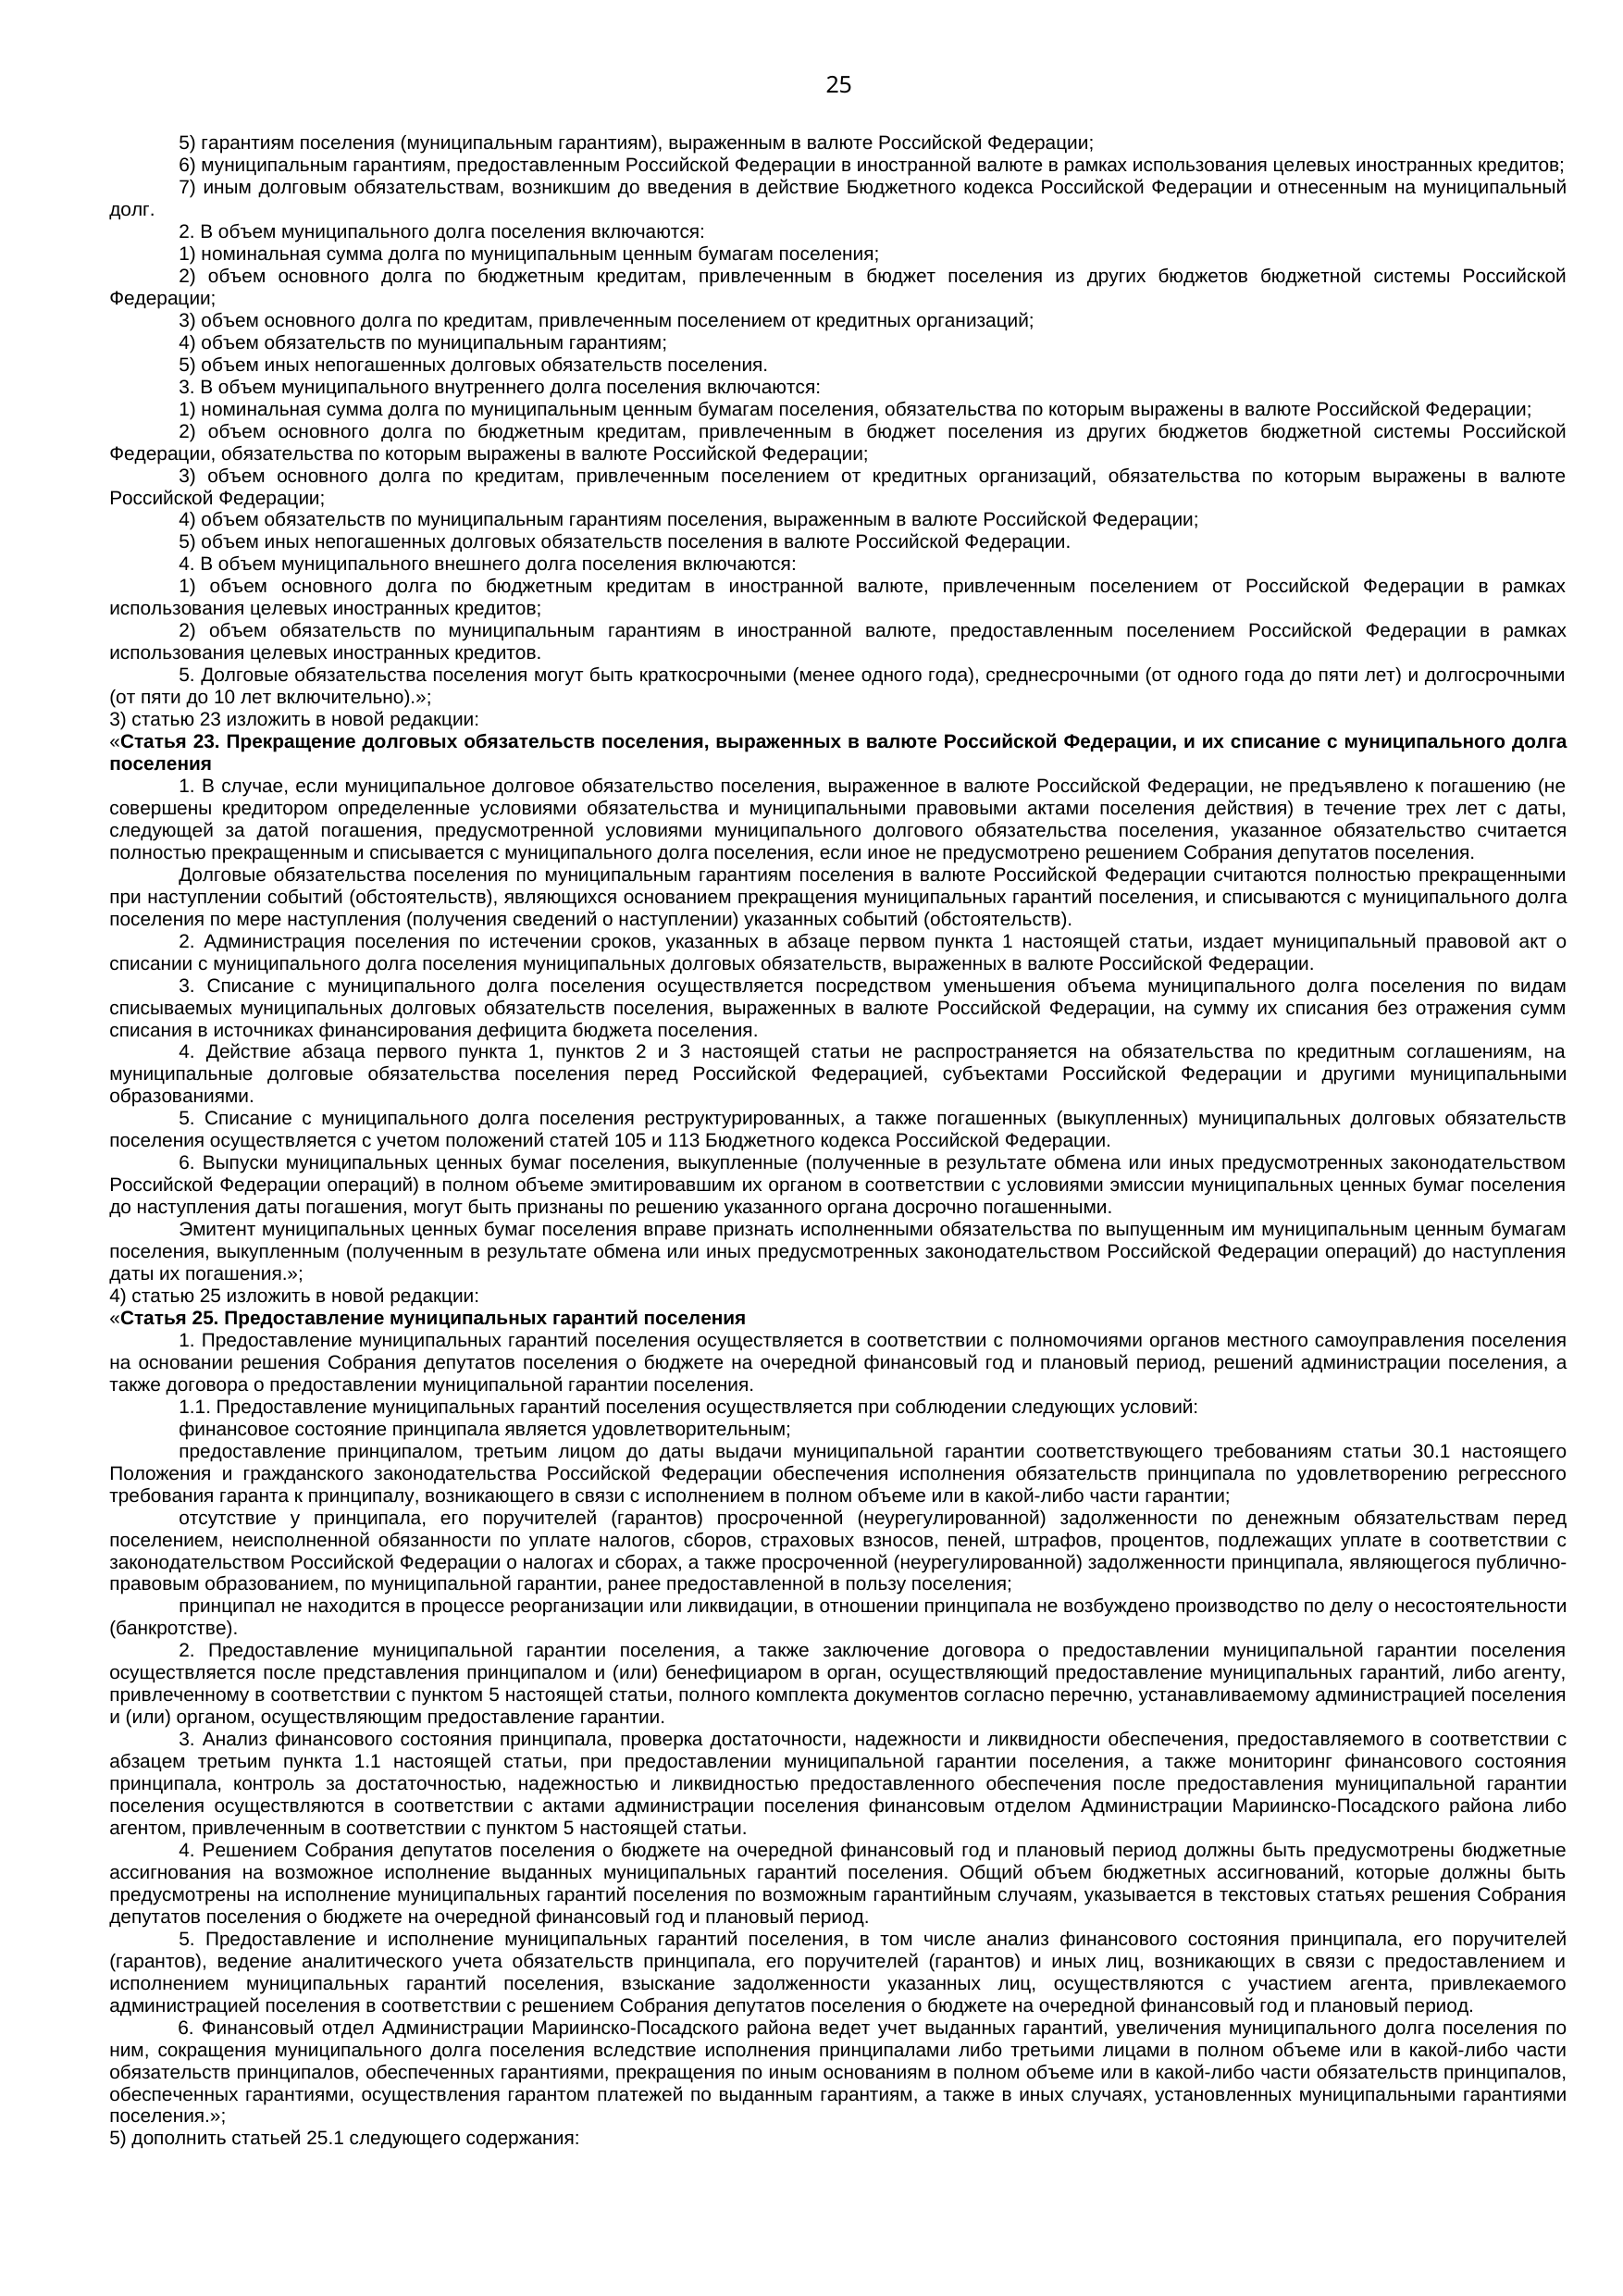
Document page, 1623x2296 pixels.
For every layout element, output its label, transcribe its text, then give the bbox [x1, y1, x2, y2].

text 5. Списание с муниципального долга поселения реструктурированных, а также погашенных (выкупленных) муниципальных долговых обязательств поселения осуществляется с учетом положений статей 105 и 113 Бюджетного кодекса Российской Федерации. [109, 1107, 1568, 1151]
text 4) объем обязательств по муниципальным гарантиям поселения, выраженным в валюте Российской Федерации; [109, 508, 1568, 530]
text Долговые обязательства поселения по муниципальным гарантиям поселения в валюте Российской Федерации считаются полностью прекращенными при наступлении событий (обстоятельств), являющихся основанием прекращения муниципальных гарантий поселения, и списываются с муниципального долга поселения по мере наступления (получения сведений о наступлении) указанных событий (обстоятельств). [109, 863, 1568, 929]
text 5) гарантиям поселения (муниципальным гарантиям), выраженным в валюте Российской Федерации; [109, 131, 1568, 154]
text 1. В случае, если муниципальное долговое обязательство поселения, выраженное в валюте Российской Федерации, не предъявлено к погашению (не совершены кредитором определенные условиями обязательства и муниципальными правовыми актами поселения действия) в течение трех лет с даты, следующей за датой погашения, предусмотренной условиями муниципального долгового обязательства поселения, указанное обязательство считается полностью прекращенным и списывается с муниципального долга поселения, если иное не предусмотрено решением Собрания депутатов поселения. [109, 775, 1568, 863]
text 1.1. Предоставление муниципальных гарантий поселения осуществляется при соблюдении следующих условий: [109, 1396, 1568, 1418]
text 3. Анализ финансового состояния принципала, проверка достаточности, надежности и ликвидности обеспечения, предоставляемого в соответствии с абзацем третьим пункта 1.1 настоящей статьи, при предоставлении муниципальной гарантии поселения, а также мониторинг финансового состояния принципала, контроль за достаточностью, надежностью и ликвидностью предоставленного обеспечения после предоставления муниципальной гарантии поселения осуществляются в соответствии с актами администрации поселения финансовым отделом Администрации Мариинско-Посадского района либо агентом, привлеченным в соответствии с пунктом 5 настоящей статьи. [109, 1728, 1568, 1839]
text 5. Предоставление и исполнение муниципальных гарантий поселения, в том числе анализ финансового состояния принципала, его поручителей (гарантов), ведение аналитического учета обязательств принципала, его поручителей (гарантов) и иных лиц, возникающих в связи с предоставлением и исполнением муниципальных гарантий поселения, взыскание задолженности указанных лиц, осуществляются с участием агента, привлекаемого администрацией поселения в соответствии с решением Собрания депутатов поселения о бюджете на очередной финансовый год и плановый период. [109, 1928, 1568, 2016]
text 3. Списание с муниципального долга поселения осуществляется посредством уменьшения объема муниципального долга поселения по видам списываемых муниципальных долговых обязательств поселения, выраженных в валюте Российской Федерации, на сумму их списания без отражения сумм списания в источниках финансирования дефицита бюджета поселения. [109, 974, 1568, 1040]
text 2. Предоставление муниципальной гарантии поселения, а также заключение договора о предоставлении муниципальной гарантии поселения осуществляется после представления принципалом и (или) бенефициаром в орган, осуществляющий предоставление муниципальных гарантий, либо агенту, привлеченному в соответствии с пунктом 5 настоящей статьи, полного комплекта документов согласно перечню, устанавливаемому администрацией поселения и (или) органом, осуществляющим предоставление гарантии. [109, 1639, 1568, 1728]
text 6. Финансовый отдел Администрации Мариинско-Посадского района ведет учет выданных гарантий, увеличения муниципального долга поселения по ним, сокращения муниципального долга поселения вследствие исполнения принципалами либо третьими лицами в полном объеме или в какой-либо части обязательств принципалов, обеспеченных гарантиями, прекращения по иным основаниям в полном объеме или в какой-либо части обязательств принципалов, обеспеченных гарантиями, осуществления гарантом платежей по выданным гарантиям, а также в иных случаях, установленных муниципальными гарантиями поселения.»; [109, 2016, 1568, 2127]
text 3) объем основного долга по кредитам, привлеченным поселением от кредитных организаций; [109, 309, 1568, 331]
text 3) статью 23 изложить в новой редакции: [109, 708, 1568, 730]
text 4. Действие абзаца первого пункта 1, пунктов 2 и 3 настоящей статьи не распространяется на обязательства по кредитным соглашениям, на муниципальные долговые обязательства поселения перед Российской Федерацией, субъектами Российской Федерации и другими муниципальными образованиями. [109, 1040, 1568, 1107]
text 4) статью 25 изложить в новой редакции: [109, 1285, 1568, 1307]
text 2) объем основного долга по бюджетным кредитам, привлеченным в бюджет поселения из других бюджетов бюджетной системы Российской Федерации; [109, 265, 1568, 309]
text 3) объем основного долга по кредитам, привлеченным поселением от кредитных организаций, обязательства по которым выражены в валюте Российской Федерации; [109, 464, 1568, 508]
text 1) объем основного долга по бюджетным кредитам в иностранной валюте, привлеченным поселением от Российской Федерации в рамках использования целевых иностранных кредитов; [109, 575, 1568, 619]
text 4) объем обязательств по муниципальным гарантиям; [109, 331, 1568, 354]
text Эмитент муниципальных ценных бумаг поселения вправе признать исполненными обязательства по выпущенным им муниципальным ценным бумагам поселения, выкупленным (полученным в результате обмена или иных предусмотренных законодательством Российской Федерации операций) до наступления даты их погашения.»; [109, 1218, 1568, 1285]
text 5. Долговые обязательства поселения могут быть краткосрочными (менее одного года), среднесрочными (от одного года до пяти лет) и долгосрочными (от пяти до 10 лет включительно).»; [109, 664, 1568, 708]
text 1. Предоставление муниципальных гарантий поселения осуществляется в соответствии с полномочиями органов местного самоуправления поселения на основании решения Собрания депутатов поселения о бюджете на очередной финансовый год и плановый период, решений администрации поселения, а также договора о предоставлении муниципальной гарантии поселения. [109, 1329, 1568, 1396]
text 5) дополнить статьей 25.1 следующего содержания: [109, 2127, 1568, 2149]
text 3. В объем муниципального внутреннего долга поселения включаются: [109, 376, 1568, 397]
text финансовое состояние принципала является удовлетворительным; [109, 1418, 1568, 1440]
text 5) объем иных непогашенных долговых обязательств поселения. [109, 354, 1568, 376]
text 6) муниципальным гарантиям, предоставленным Российской Федерации в иностранной валюте в рамках использования целевых иностранных кредитов; [109, 154, 1568, 176]
text отсутствие у принципала, его поручителей (гарантов) просроченной (неурегулированной) задолженности по денежным обязательствам перед поселением, неисполненной обязанности по уплате налогов, сборов, страховых взносов, пеней, штрафов, процентов, подлежащих уплате в соответствии с законодательством Российской Федерации о налогах и сборах, а также просроченной (неурегулированной) задолженности принципала, являющегося публично-правовым образованием, по муниципальной гарантии, ранее предоставленной в пользу поселения; [109, 1506, 1568, 1595]
text 2) объем основного долга по бюджетным кредитам, привлеченным в бюджет поселения из других бюджетов бюджетной системы Российской Федерации, обязательства по которым выражены в валюте Российской Федерации; [109, 419, 1568, 464]
text 2) объем обязательств по муниципальным гарантиям в иностранной валюте, предоставленным поселением Российской Федерации в рамках использования целевых иностранных кредитов. [109, 619, 1568, 664]
text 1) номинальная сумма долга по муниципальным ценным бумагам поселения, обязательства по которым выражены в валюте Российской Федерации; [109, 397, 1568, 419]
text 6. Выпуски муниципальных ценных бумаг поселения, выкупленные (полученные в результате обмена или иных предусмотренных законодательством Российской Федерации операций) в полном объеме эмитировавшим их органом в соответствии с условиями эмиссии муниципальных ценных бумаг поселения до наступления даты погашения, могут быть признаны по решению указанного органа досрочно погашенными. [109, 1151, 1568, 1218]
text принципал не находится в процессе реорганизации или ликвидации, в отношении принципала не возбуждено производство по делу о несостоятельности (банкротстве). [109, 1595, 1568, 1639]
text 7) иным долговым обязательствам, возникшим до введения в действие Бюджетного кодекса Российской Федерации и отнесенным на муниципальный долг. [109, 176, 1568, 220]
text «Статья 23. Прекращение долговых обязательств поселения, выраженных в валюте Российской Федерации, и их списание с муниципального долга поселения [109, 730, 1568, 775]
text 2. В объем муниципального долга поселения включаются: [109, 220, 1568, 242]
text 2. Администрация поселения по истечении сроков, указанных в абзаце первом пункта 1 настоящей статьи, издает муниципальный правовой акт о списании с муниципального долга поселения муниципальных долговых обязательств, выраженных в валюте Российской Федерации. [109, 929, 1568, 974]
text предоставление принципалом, третьим лицом до даты выдачи муниципальной гарантии соответствующего требованиям статьи 30.1 настоящего Положения и гражданского законодательства Российской Федерации обеспечения исполнения обязательств принципала по удовлетворению регрессного требования гаранта к принципалу, возникающего в связи с исполнением в полном объеме или в какой-либо части гарантии; [109, 1440, 1568, 1506]
text 4. В объем муниципального внешнего долга поселения включаются: [109, 552, 1568, 575]
text «Статья 25. Предоставление муниципальных гарантий поселения [109, 1307, 1568, 1329]
text 4. Решением Собрания депутатов поселения о бюджете на очередной финансовый год и плановый период должны быть предусмотрены бюджетные ассигнования на возможное исполнение выданных муниципальных гарантий поселения. Общий объем бюджетных ассигнований, которые должны быть предусмотрены на исполнение муниципальных гарантий поселения по возможным гарантийным случаям, указывается в текстовых статьях решения Собрания депутатов поселения о бюджете на очередной финансовый год и плановый период. [109, 1839, 1568, 1928]
text 1) номинальная сумма долга по муниципальным ценным бумагам поселения; [109, 242, 1568, 265]
text 5) объем иных непогашенных долговых обязательств поселения в валюте Российской Федерации. [109, 530, 1568, 552]
